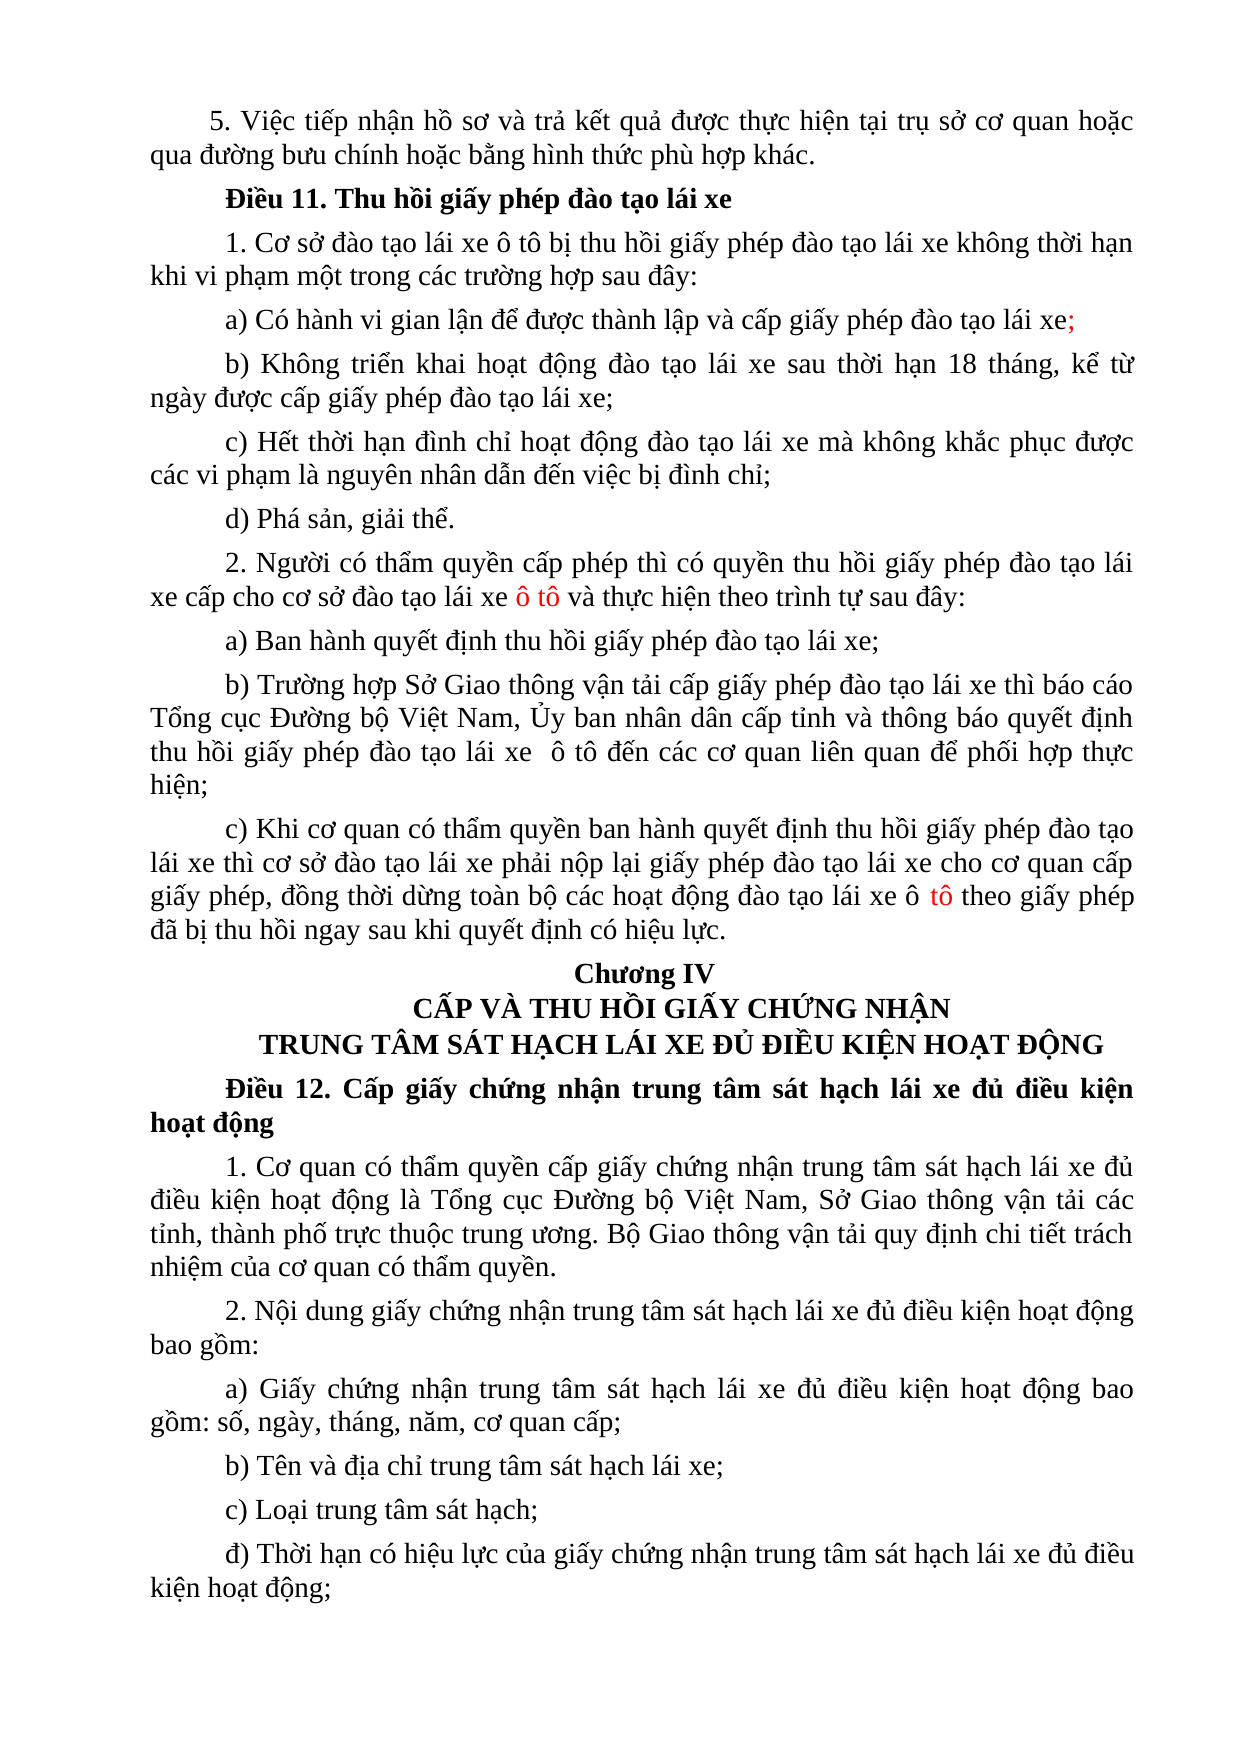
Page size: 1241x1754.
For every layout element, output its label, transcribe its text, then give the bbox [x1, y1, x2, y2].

text a) Ban hành quyết định thu hồi giấy phép đào tạo lái xe; [150, 623, 1135, 656]
text 1. Cơ sở đào tạo lái xe ô tô bị thu hồi giấy phép đào tạo lái xe không thời hạn khi vi phạm một trong các trường hợp sau đây: [150, 225, 1135, 292]
text 2. Nội dung giấy chứng nhận trung tâm sát hạch lái xe đủ điều kiện hoạt động bao gồm: [150, 1293, 1135, 1360]
text b) Trường hợp Sở Giao thông vận tải cấp giấy phép đào tạo lái xe thì báo cáo Tổng cục Đường bộ Việt Nam, Ủy ban nhân dân cấp tỉnh và thông báo quyết định thu hồi giấy phép đào tạo lái xe ô tô đến các cơ quan liên quan để phối hợp thực hiện; [150, 667, 1135, 801]
text đ) Thời hạn có hiệu lực của giấy chứng nhận trung tâm sát hạch lái xe đủ điều kiện hoạt động; [150, 1536, 1135, 1603]
text c) Loại trung tâm sát hạch; [150, 1492, 1135, 1526]
text Điều 12. Cấp giấy chứng nhận trung tâm sát hạch lái xe đủ điều kiện hoạt động [150, 1071, 1135, 1138]
text b) Tên và địa chỉ trung tâm sát hạch lái xe; [150, 1448, 1135, 1482]
text b) Không triển khai hoạt động đào tạo lái xe sau thời hạn 18 tháng, kể từ ngày được cấp giấy phép đào tạo lái xe; [150, 346, 1135, 413]
text Chương IV [150, 956, 1138, 989]
text a) Giấy chứng nhận trung tâm sát hạch lái xe đủ điều kiện hoạt động bao gồm: số, ngày, tháng, năm, cơ quan cấp; [150, 1371, 1135, 1438]
text d) Phá sản, giải thể. [150, 501, 1135, 535]
text a) Có hành vi gian lận để được thành lập và cấp giấy phép đào tạo lái xe; [150, 302, 1135, 336]
text 5. Việc tiếp nhận hồ sơ và trả kết quả được thực hiện tại trụ sở cơ quan hoặc qua đường bưu chính hoặc bằng hình thức phù hợp khác. [150, 103, 1135, 171]
text CẤP VÀ THU HỒI GIẤY CHỨNG NHẬN [150, 992, 1138, 1025]
text Điều 11. Thu hồi giấy phép đào tạo lái xe [150, 181, 1135, 214]
text 2. Người có thẩm quyền cấp phép thì có quyền thu hồi giấy phép đào tạo lái xe cấp cho cơ sở đào tạo lái xe ô tô và thực hiện theo trình tự sau đây: [150, 545, 1135, 612]
text c) Khi cơ quan có thẩm quyền ban hành quyết định thu hồi giấy phép đào tạo lái xe thì cơ sở đào tạo lái xe phải nộp lại giấy phép đào tạo lái xe cho cơ quan cấp giấy phép, đồng thời dừng toàn bộ các hoạt động đào tạo lái xe ô tô theo giấy phép đã bị thu hồi ngay sau khi quyết định có hiệu lực. [150, 811, 1135, 946]
text c) Hết thời hạn đình chỉ hoạt động đào tạo lái xe mà không khắc phục được các vi phạm là nguyên nhân dẫn đến việc bị đình chỉ; [150, 424, 1135, 491]
text 1. Cơ quan có thẩm quyền cấp giấy chứng nhận trung tâm sát hạch lái xe đủ điều kiện hoạt động là Tổng cục Đường bộ Việt Nam, Sở Giao thông vận tải các tỉnh, thành phố trực thuộc trung ương. Bộ Giao thông vận tải quy định chi tiết trách nhiệm của cơ quan có thẩm quyền. [150, 1149, 1135, 1283]
text TRUNG TÂM SÁT HẠCH LÁI XE ĐỦ ĐIỀU KIỆN HOẠT ĐỘNG [150, 1027, 1138, 1061]
